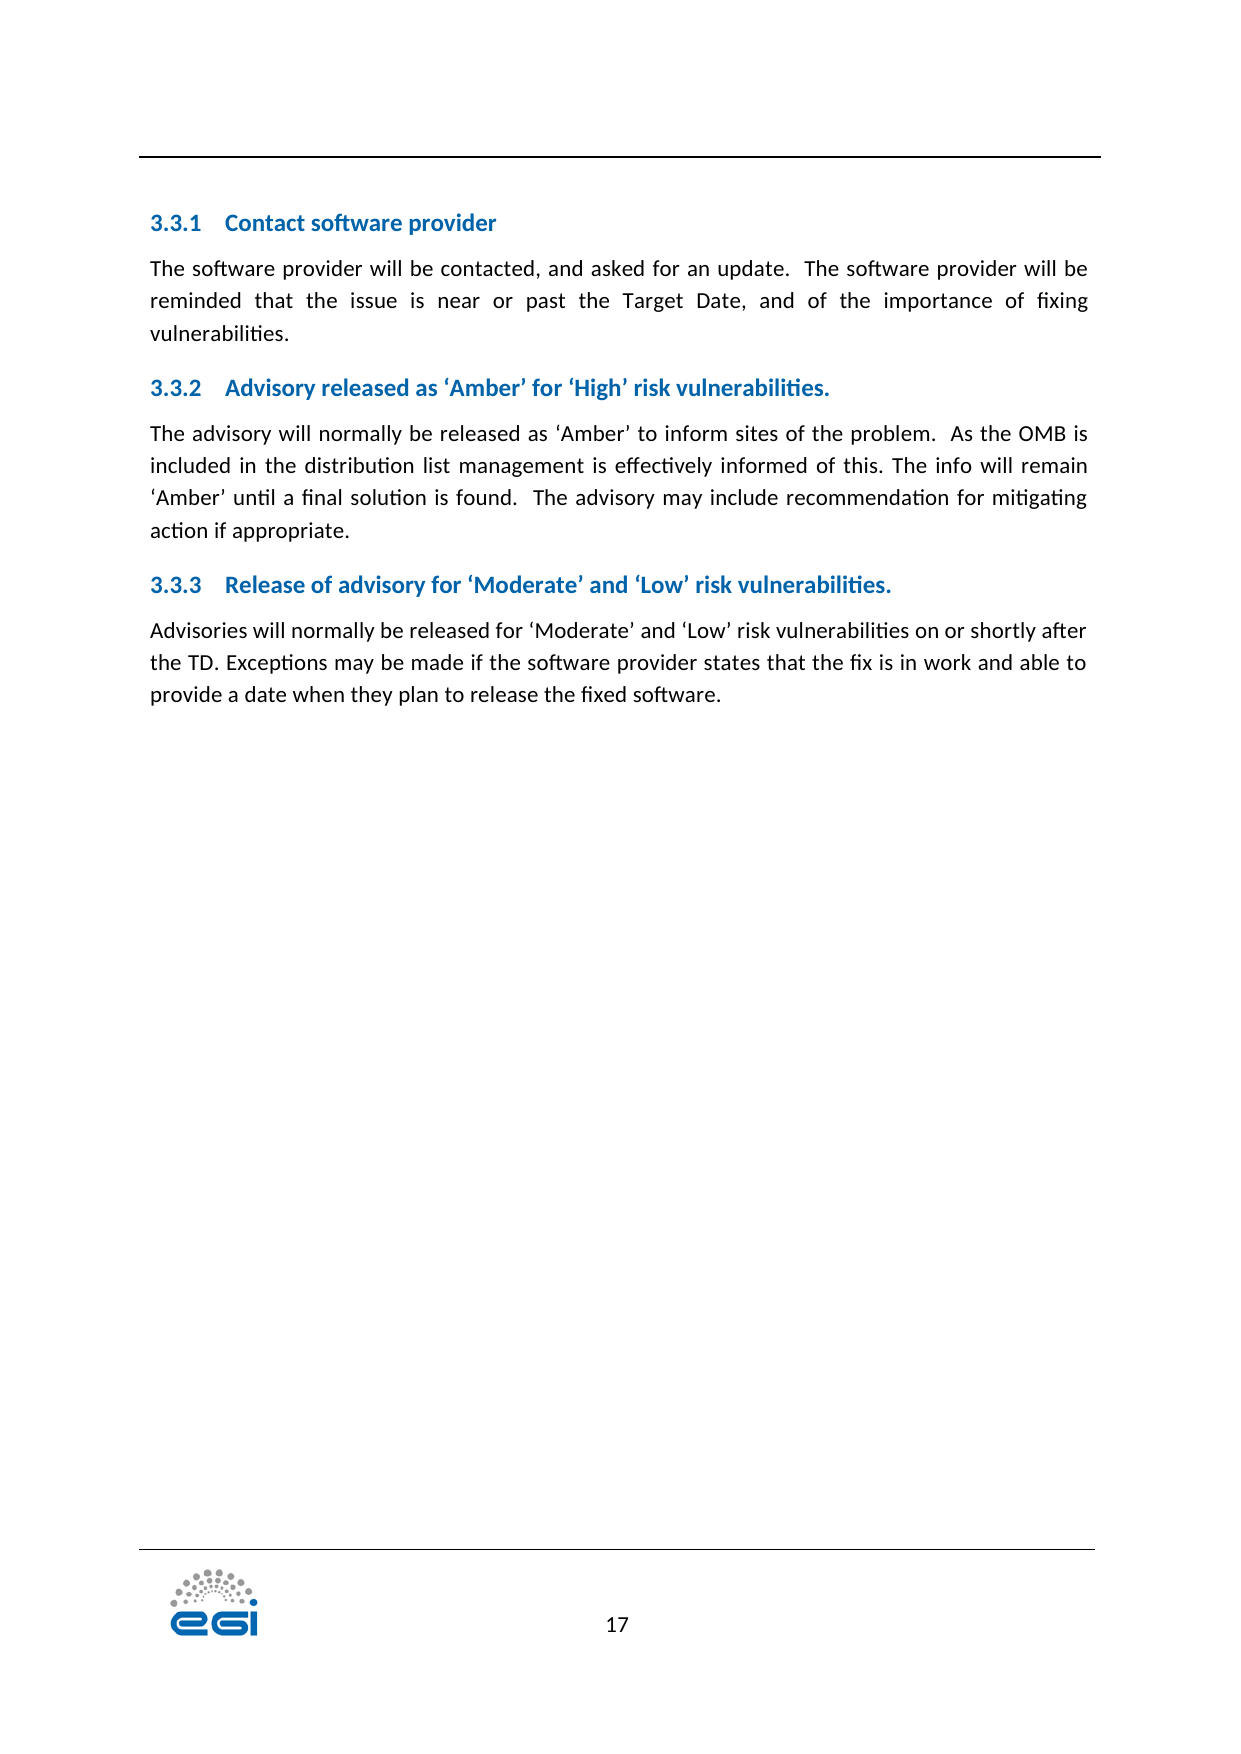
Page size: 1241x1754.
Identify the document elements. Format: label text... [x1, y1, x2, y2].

subtitle Advisory released as ‘Amber’ for ‘High’ risk vulnerabilities. [150, 372, 1090, 402]
subtitle Release of advisory for ‘Moderate’ and ‘Low’ risk vulnerabilities. [150, 569, 1090, 599]
subtitle Contact software provider [150, 207, 1090, 237]
text The software provider will be contacted, and asked for an update. The software provider will be reminded that the issue is near or past the Target Date, and of the importance of fixing vulnerabilities. [150, 254, 1090, 347]
text Advisories will normally be released for ‘Moderate’ and ‘Low’ risk vulnerabilities on or shortly after the TD. Exceptions may be made if the software provider states that the fix is in work and able to provide a date when they plan to release the fixed software. [150, 616, 1090, 709]
text The advisory will normally be released as ‘Amber’ to inform sites of the problem. As the OMB is included in the distribution list management is effectively informed of this. The info will remain ‘Amber’ until a final solution is found. The advisory may include recommendation for mitigating action if appropriate. [150, 419, 1090, 544]
picture [150, 1567, 276, 1638]
